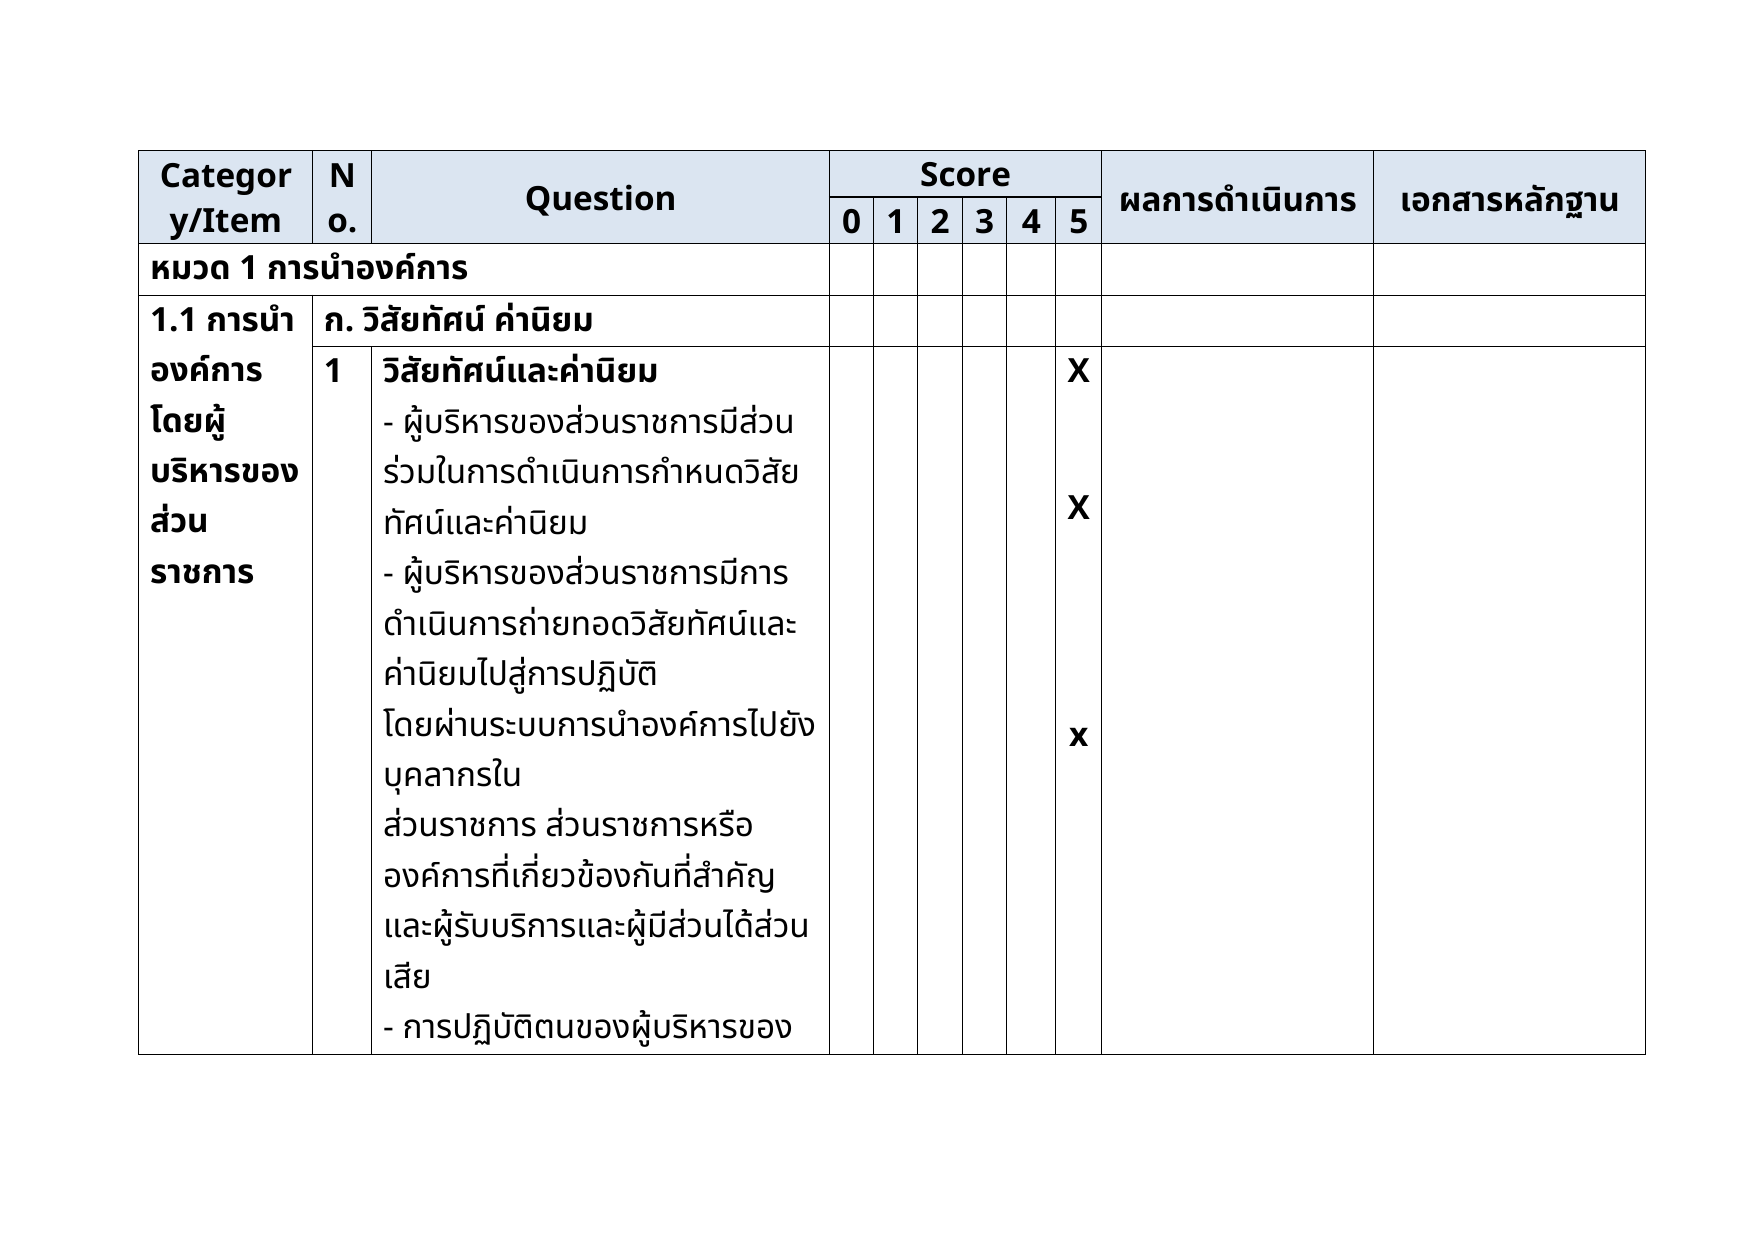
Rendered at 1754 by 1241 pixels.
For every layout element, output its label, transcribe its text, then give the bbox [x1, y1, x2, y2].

table_cell [1102, 347, 1373, 1054]
table_cell [1056, 244, 1101, 294]
table_cell 0 [830, 198, 873, 243]
table_cell [874, 296, 917, 346]
table_cell 2 [918, 198, 962, 243]
table_cell 5 [1056, 198, 1101, 243]
table_header Score [830, 151, 1101, 196]
table_cell [830, 244, 873, 294]
table_cell ก. วิสัยทัศน์ ค่านิยม [313, 296, 829, 346]
table_cell [1374, 347, 1645, 1054]
table_cell 1 [874, 198, 917, 243]
table_cell [918, 244, 962, 294]
table_cell 3 [963, 198, 1006, 243]
table_cell [874, 244, 917, 294]
table_header ผลการดำเนินการ [1102, 151, 1373, 243]
table_cell [1056, 296, 1101, 346]
table_header Category/Item [139, 151, 312, 243]
table_header Question [372, 151, 829, 243]
table_cell [963, 347, 1006, 1054]
table_cell [963, 296, 1006, 346]
table_cell [1102, 296, 1373, 346]
table_cell [1374, 244, 1645, 294]
table_cell [918, 296, 962, 346]
table_cell X X x [1056, 347, 1101, 1054]
table_cell 1 [313, 347, 371, 1054]
table_header เอกสารหลักฐาน [1374, 151, 1645, 243]
table_cell [1007, 347, 1055, 1054]
table_cell [918, 347, 962, 1054]
table_cell [1007, 244, 1055, 294]
table_header No. [313, 151, 371, 243]
table_cell 4 [1007, 198, 1055, 243]
table_cell [830, 347, 873, 1054]
table_cell [1007, 296, 1055, 346]
table_cell หมวด 1 การนำองค์การ [139, 244, 829, 294]
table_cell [372, 347, 829, 1054]
table_cell 1.1 การนำองค์การโดยผู้บริหารของส่วนราชการ [139, 296, 312, 1054]
table_cell [830, 296, 873, 346]
table_cell [1102, 244, 1373, 294]
table_cell [1374, 296, 1645, 346]
table_cell [963, 244, 1006, 294]
table_cell [874, 347, 917, 1054]
